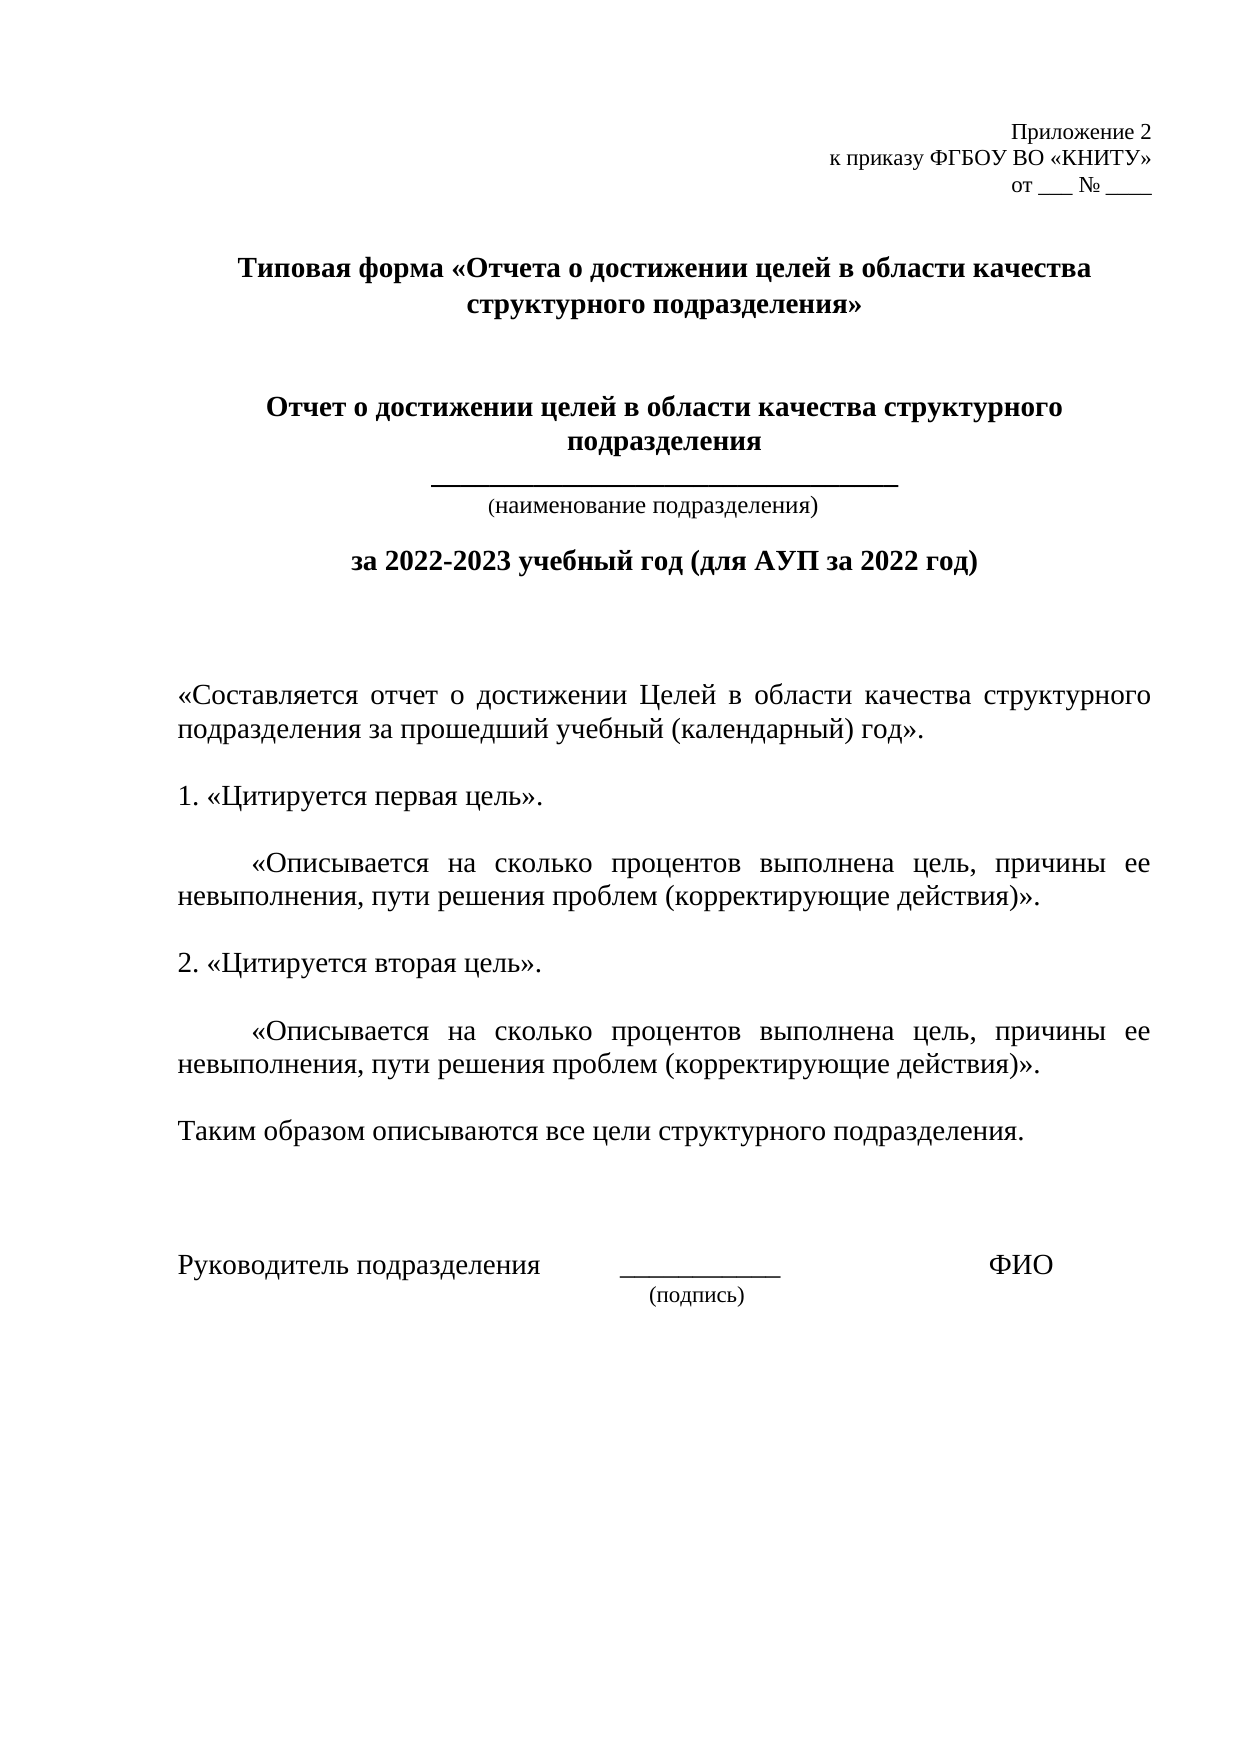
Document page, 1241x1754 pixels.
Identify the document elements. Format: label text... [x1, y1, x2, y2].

text «Описывается на сколько процентов выполнена цель, причины ее невыполнения, пути решения проблем (корректирующие действия)». [177, 1013, 1152, 1080]
text «Составляется отчет о достижении Целей в области качества структурного подразделения за прошедший учебный (календарный) год». [177, 677, 1152, 744]
text 1. «Цитируется первая цель». [177, 778, 1152, 811]
text за 2022-2023 учебный год (для АУП за 2022 год) [177, 543, 1152, 576]
text (наименование подразделения) [398, 490, 1152, 519]
text «Описывается на сколько процентов выполнена цель, причины ее невыполнения, пути решения проблем (корректирующие действия)». [177, 845, 1152, 912]
text ________________________________ [177, 456, 1152, 490]
text Отчет о достижении целей в области качества структурного подразделения [177, 389, 1152, 456]
text (подпись) [177, 1281, 1152, 1307]
text к приказу ФГБОУ ВО «КНИТУ» [177, 144, 1152, 171]
text Типовая форма «Отчета о достижении целей в области качества структурного подразделения» [177, 250, 1152, 320]
text 2. «Цитируется вторая цель». [177, 946, 1152, 979]
text Руководитель подразделения ___________ ФИО [177, 1247, 1152, 1281]
text Приложение 2 [767, 118, 1152, 144]
text Таким образом описываются все цели структурного подразделения. [177, 1113, 1152, 1147]
text от ___ № ____ [177, 171, 1152, 197]
